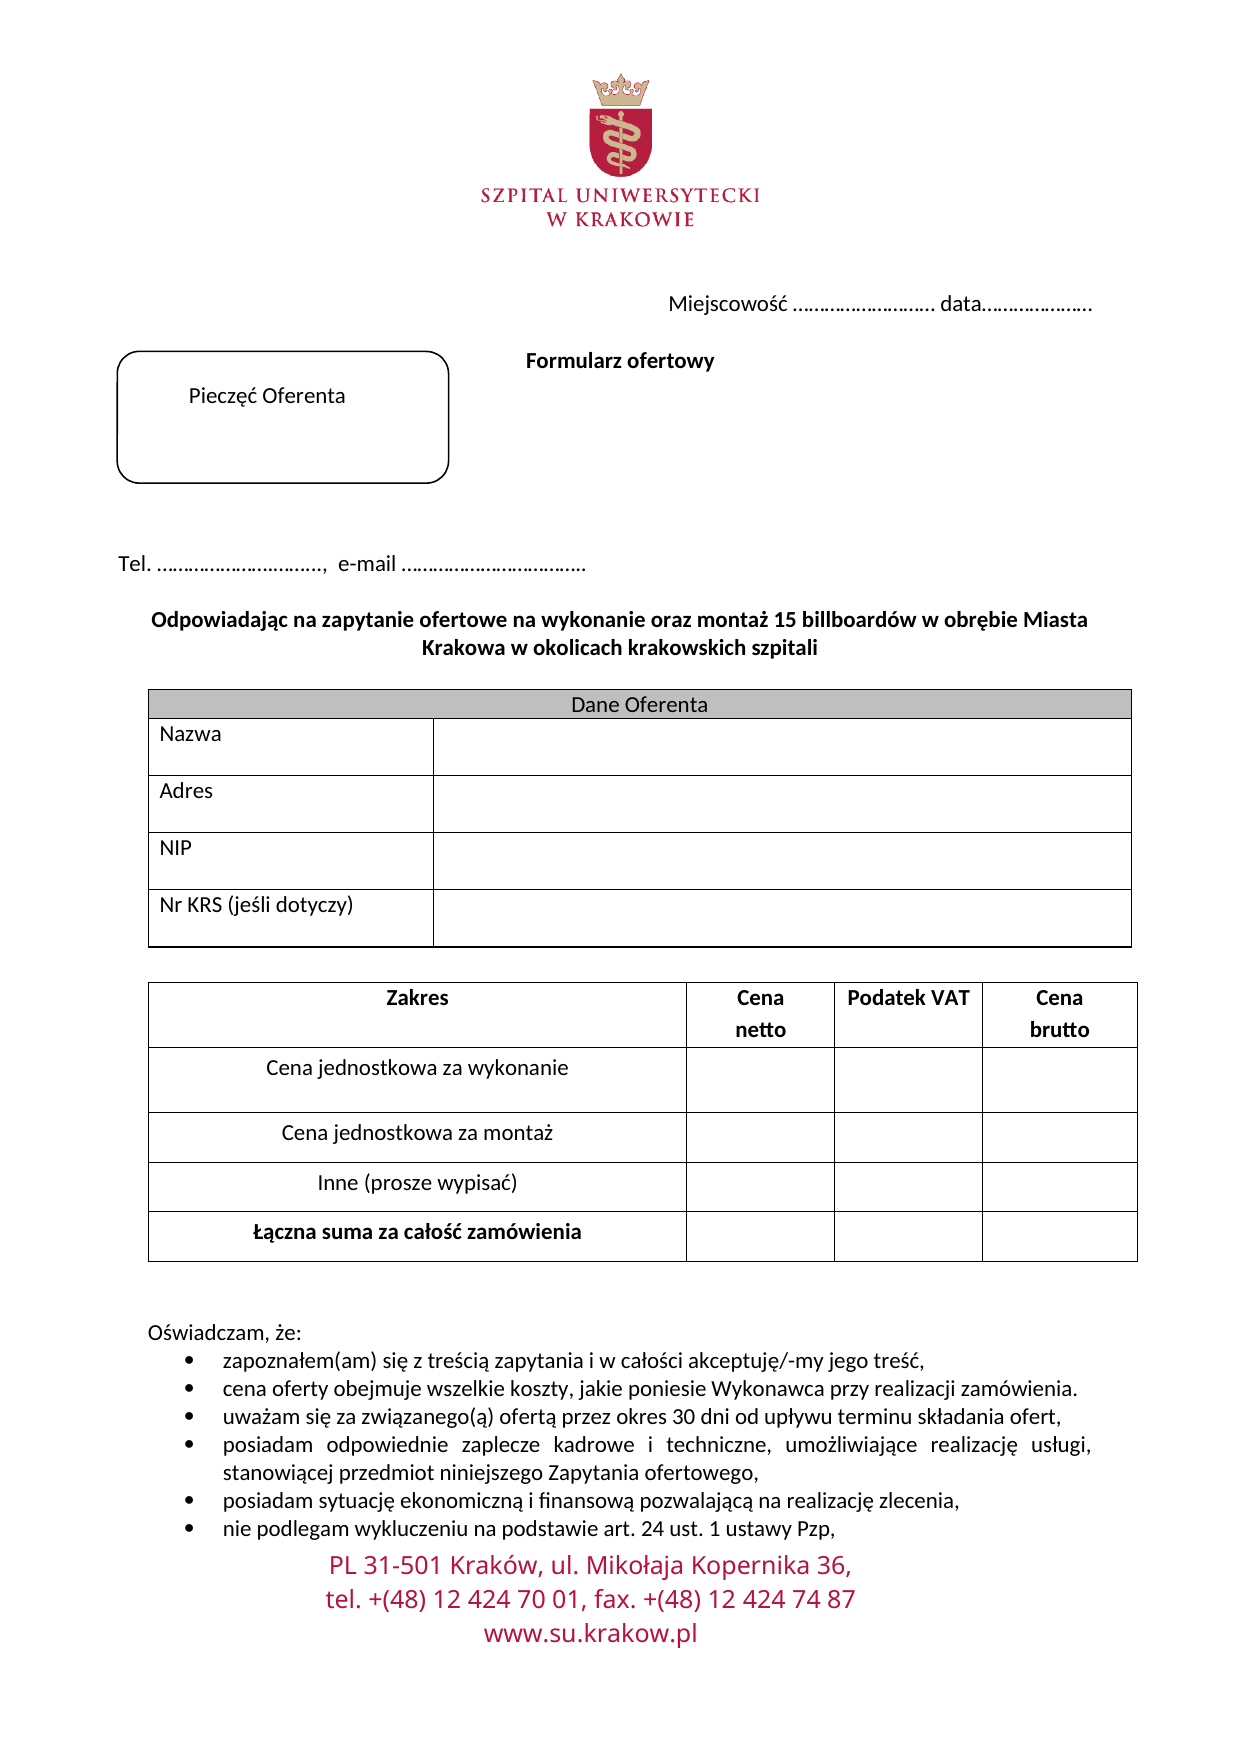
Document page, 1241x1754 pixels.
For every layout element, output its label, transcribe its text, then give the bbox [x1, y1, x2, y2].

table_cell [983, 1048, 1137, 1112]
table_cell [835, 1048, 982, 1112]
table_header Podatek VAT [835, 983, 982, 1047]
table_cell [687, 1163, 834, 1211]
list posiadam sytuację ekonomiczną i finansową pozwalającą na realizację zlecenia, [185, 1486, 1093, 1514]
list uważam się za związanego(ą) ofertą przez okres 30 dni od upływu terminu składania ofert, [185, 1402, 1093, 1430]
text Pieczęć Oferenta [148, 381, 1093, 409]
table_header Zakres [149, 983, 686, 1047]
list cena oferty obejmuje wszelkie koszty, jakie poniesie Wykonawca przy realizacji zamówienia. [185, 1374, 1093, 1402]
table_cell Łączna suma za całość zamówienia [149, 1212, 686, 1261]
table_cell [983, 1163, 1137, 1211]
text Miejscowość ……………………… data………………… [443, 289, 1093, 317]
text Odpowiadając na zapytanie ofertowe na wykonanie oraz montaż 15 billboardów w obrębie Miasta Krakowa w okolicach krakowskich szpitali [148, 605, 1093, 661]
table_cell Nazwa [149, 719, 433, 775]
table_header Cena netto [687, 983, 834, 1047]
table_cell [687, 1113, 834, 1162]
table_cell Cena jednostkowa za montaż [149, 1113, 686, 1162]
table_cell Inne (prosze wypisać) [149, 1163, 686, 1211]
table_cell [835, 1212, 982, 1261]
table_cell [835, 1113, 982, 1162]
text Tel. ………………….……..., e-mail …………………………….. [118, 549, 1093, 577]
table_header Dane Oferenta [149, 690, 1131, 718]
picture [481, 73, 760, 227]
table_cell Nr KRS (jeśli dotyczy) [149, 890, 433, 946]
table_cell [983, 1212, 1137, 1261]
table_cell [687, 1048, 834, 1112]
table_header Cena brutto [983, 983, 1137, 1047]
table_cell [434, 776, 1131, 832]
table_cell [687, 1212, 834, 1261]
table_cell Adres [149, 776, 433, 832]
text Formularz ofertowy [148, 347, 1093, 374]
table_cell [434, 890, 1131, 946]
table_cell [434, 719, 1131, 775]
table_cell Cena jednostkowa za wykonanie [149, 1048, 686, 1112]
list nie podlegam wykluczeniu na podstawie art. 24 ust. 1 ustawy Pzp, [185, 1514, 1093, 1542]
table_cell [983, 1113, 1137, 1162]
table_cell NIP [149, 833, 433, 889]
list zapoznałem(am) się z treścią zapytania i w całości akceptuję/-my jego treść, [185, 1346, 1093, 1374]
list posiadam odpowiednie zaplecze kadrowe i techniczne, umożliwiające realizację usługi, stanowiącej przedmiot niniejszego Zapytania ofertowego, [185, 1430, 1093, 1486]
table_cell [434, 833, 1131, 889]
table_cell [835, 1163, 982, 1211]
text Oświadczam, że: [148, 1318, 1093, 1346]
